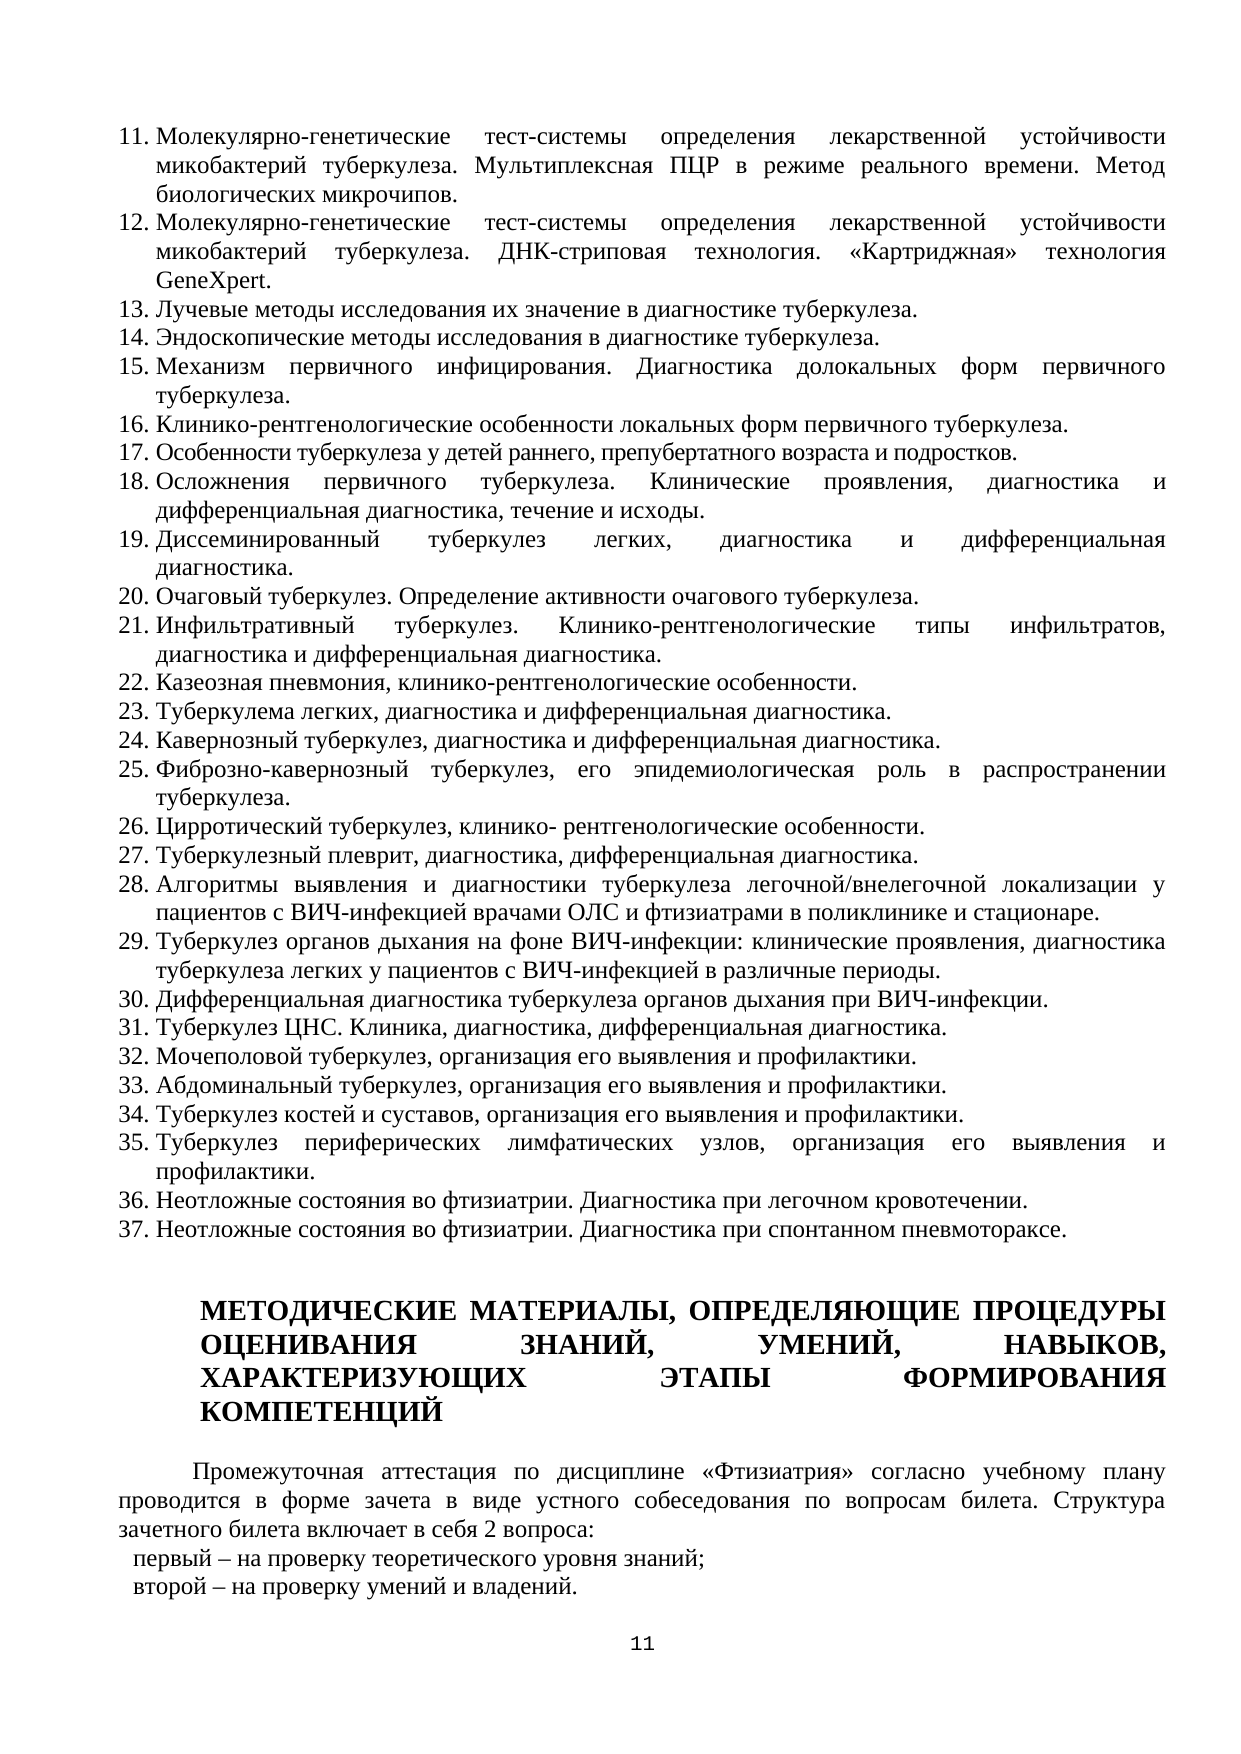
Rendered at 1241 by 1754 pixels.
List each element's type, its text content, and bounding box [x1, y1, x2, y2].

list Особенности туберкулеза у детей раннего, препубертатного возраста и подростков. [118, 437, 1167, 466]
list Туберкулезный плеврит, диагностика, дифференциальная диагностика. [118, 840, 1167, 869]
list Осложнения первичного туберкулеза. Клинические проявления, диагностика и дифференциальная диагностика, течение и исходы. [118, 466, 1167, 524]
list Молекулярно-генетические тест-системы определения лекарственной устойчивости микобактерий туберкулеза. ДНК-стриповая технология. «Картриджная» технология GeneXpert. [118, 207, 1167, 294]
list Лучевые методы исследования их значение в диагностике туберкулеза. [118, 294, 1167, 322]
list Туберкулема легких, диагностика и дифференциальная диагностика. [118, 696, 1167, 725]
list Неотложные состояния во фтизиатрии. Диагностика при легочном кровотечении. [118, 1185, 1167, 1214]
text первый – на проверку теоретического уровня знаний; [133, 1543, 1167, 1571]
list Эндоскопические методы исследования в диагностике туберкулеза. [118, 322, 1167, 351]
list Цирротический туберкулез, клинико- рентгенологические особенности. [118, 811, 1167, 840]
text Промежуточная аттестация по дисциплине «Фтизиатрия» согласно учебному плану проводится в форме зачета в виде устного собеседования по вопросам билета. Структура зачетного билета включает в себя 2 вопроса: [118, 1456, 1167, 1543]
list Туберкулез ЦНС. Клиника, диагностика, дифференциальная диагностика. [118, 1012, 1167, 1041]
text Методические материалы, определяющие процедуры оценивания знаний, умений, навыков, характеризующих этапы формирования компетенций [200, 1293, 1167, 1428]
list Фиброзно-кавернозный туберкулез, его эпидемиологическая роль в распространении туберкулеза. [118, 754, 1167, 811]
list Казеозная пневмония, клинико-рентгенологические особенности. [118, 667, 1167, 696]
list Диссеминированный туберкулез легких, диагностика и дифференциальная диагностика. [118, 524, 1167, 581]
list Неотложные состояния во фтизиатрии. Диагностика при спонтанном пневмотораксе. [118, 1214, 1167, 1242]
list Очаговый туберкулез. Определение активности очагового туберкулеза. [118, 581, 1167, 610]
list Механизм первичного инфицирования. Диагностика долокальных форм первичного туберкулеза. [118, 351, 1167, 409]
list Мочеполовой туберкулез, организация его выявления и профилактики. [118, 1041, 1167, 1070]
list Абдоминальный туберкулез, организация его выявления и профилактики. [118, 1070, 1167, 1099]
text второй – на проверку умений и владений. [133, 1571, 1167, 1600]
list Инфильтративный туберкулез. Клинико-рентгенологические типы инфильтратов, диагностика и дифференциальная диагностика. [118, 610, 1167, 667]
list Туберкулез периферических лимфатических узлов, организация его выявления и профилактики. [118, 1127, 1167, 1185]
list Кавернозный туберкулез, диагностика и дифференциальная диагностика. [118, 725, 1167, 754]
list Молекулярно-генетические тест-системы определения лекарственной устойчивости микобактерий туберкулеза. Мультиплексная ПЦР в режиме реального времени. Метод биологических микрочипов. [118, 121, 1167, 207]
list Алгоритмы выявления и диагностики туберкулеза легочной/внелегочной локализации у пациентов с ВИЧ-инфекцией врачами ОЛС и фтизиатрами в поликлинике и стационаре. [118, 869, 1167, 926]
list Туберкулез органов дыхания на фоне ВИЧ-инфекции: клинические проявления, диагностика туберкулеза легких у пациентов с ВИЧ-инфекцией в различные периоды. [118, 926, 1167, 984]
list Клинико-рентгенологические особенности локальных форм первичного туберкулеза. [118, 409, 1167, 437]
list Туберкулез костей и суставов, организация его выявления и профилактики. [118, 1099, 1167, 1127]
list Дифференциальная диагностика туберкулеза органов дыхания при ВИЧ-инфекции. [118, 984, 1167, 1012]
